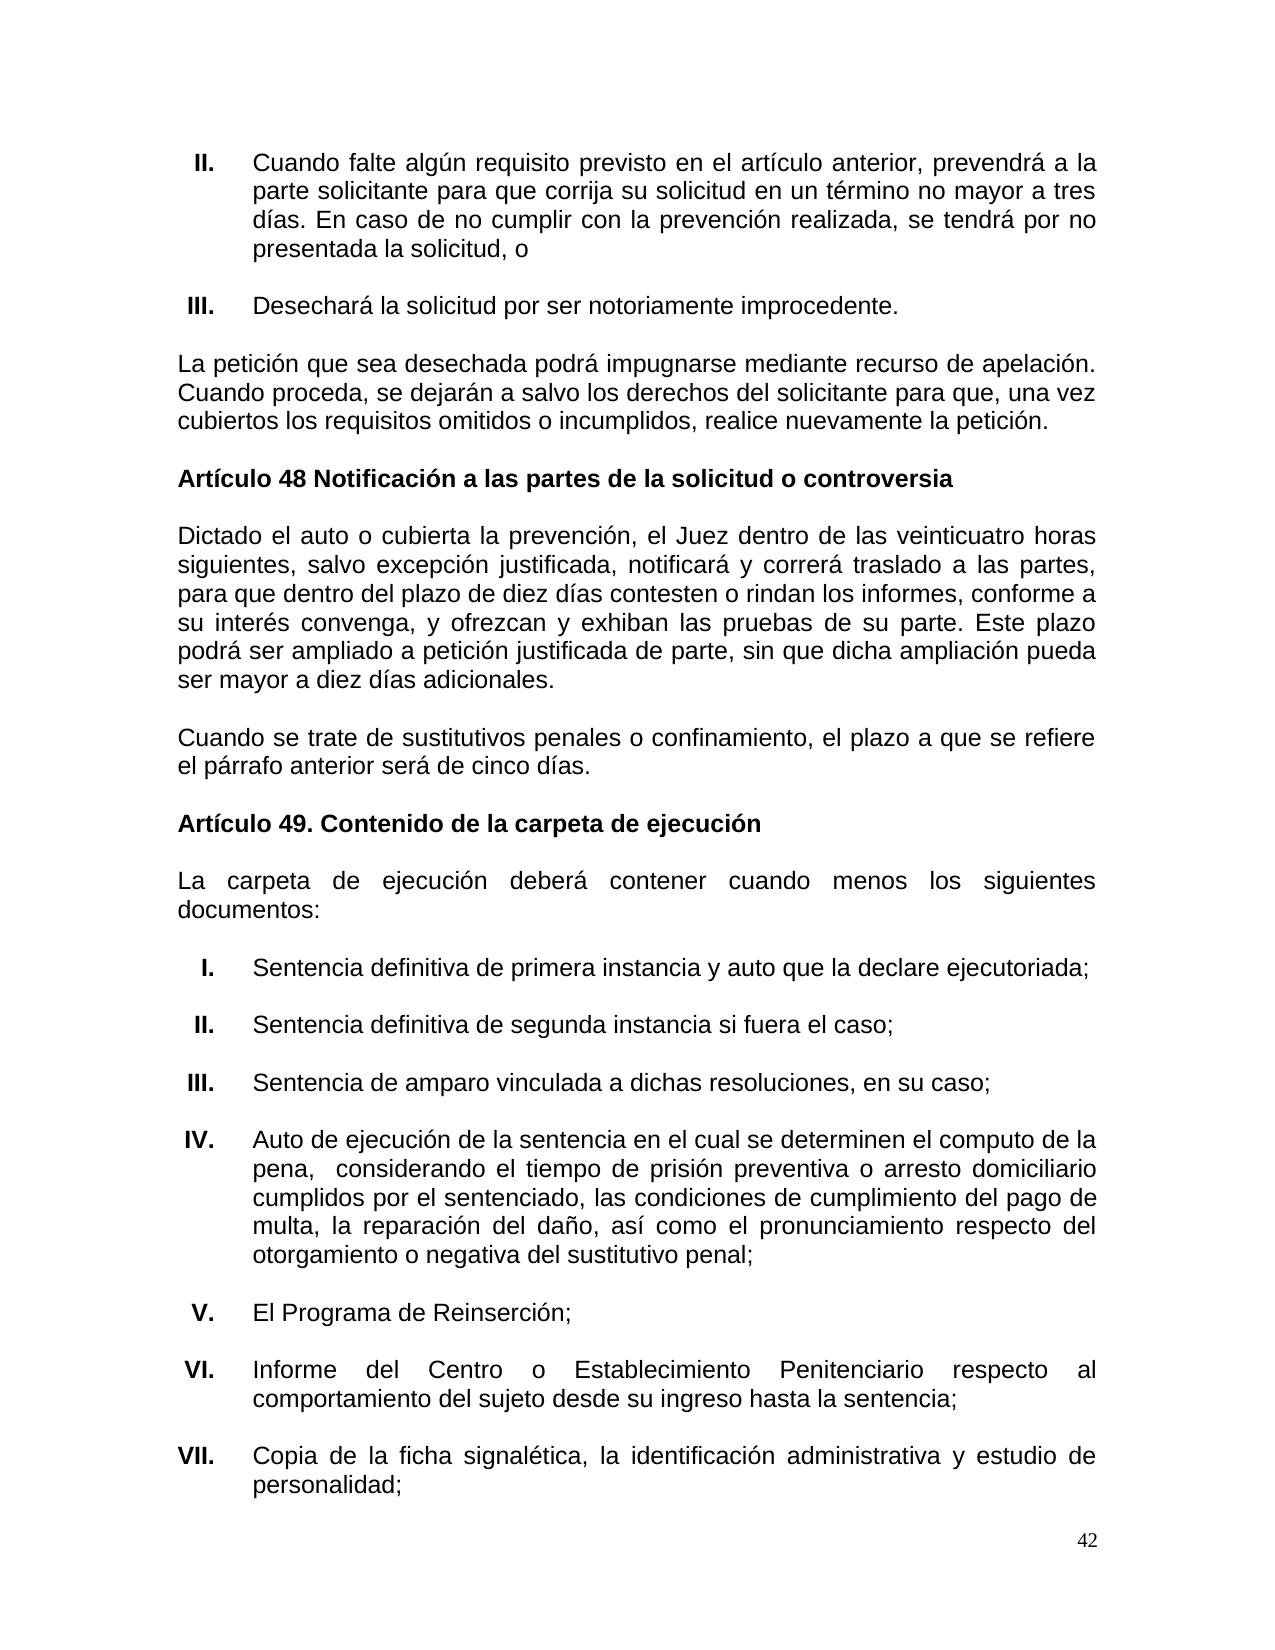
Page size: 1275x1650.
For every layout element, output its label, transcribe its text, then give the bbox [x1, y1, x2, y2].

text La petición que sea desechada podrá impugnarse mediante recurso de apelación. Cuando proceda, se dejarán a salvo los derechos del solicitante para que, una vez cubiertos los requisitos omitidos o incumplidos, realice nuevamente la petición. [177, 349, 1098, 435]
text Artículo 48 Notificación a las partes de la solicitud o controversia [177, 464, 1098, 493]
text Cuando se trate de sustitutivos penales o confinamiento, el plazo a que se refiere el párrafo anterior será de cinco días. [177, 723, 1098, 780]
text Dictado el auto o cubierta la prevención, el Juez dentro de las veinticuatro horas siguientes, salvo excepción justificada, notificará y correrá traslado a las partes, para que dentro del plazo de diez días contesten o rindan los informes, conforme a su interés convenga, y ofrezcan y exhiban las pruebas de su parte. Este plazo podrá ser ampliado a petición justificada de parte, sin que dicha ampliación pueda ser mayor a diez días adicionales. [177, 521, 1098, 694]
list Desechará la solicitud por ser notoriamente improcedente. [215, 291, 1098, 320]
list Sentencia definitiva de segunda instancia si fuera el caso; [215, 1010, 1098, 1039]
list Cuando falte algún requisito previsto en el artículo anterior, prevendrá a la parte solicitante para que corrija su solicitud en un término no mayor a tres días. En caso de no cumplir con la prevención realizada, se tendrá por no presentada la solicitud, o [215, 148, 1098, 263]
list El Programa de Reinserción; [215, 1298, 1098, 1326]
list Informe del Centro o Establecimiento Penitenciario respecto al comportamiento del sujeto desde su ingreso hasta la sentencia; [215, 1355, 1098, 1413]
text La carpeta de ejecución deberá contener cuando menos los siguientes documentos: [177, 866, 1098, 924]
list Auto de ejecución de la sentencia en el cual se determinen el computo de la pena, considerando el tiempo de prisión preventiva o arresto domiciliario cumplidos por el sentenciado, las condiciones de cumplimiento del pago de multa, la reparación del daño, así como el pronunciamiento respecto del otorgamiento o negativa del sustitutivo penal; [215, 1125, 1098, 1269]
list Copia de la ficha signalética, la identificación administrativa y estudio de personalidad; [215, 1441, 1098, 1499]
text Artículo 49. Contenido de la carpeta de ejecución [177, 809, 1098, 838]
list Sentencia definitiva de primera instancia y auto que la declare ejecutoriada; [215, 953, 1098, 981]
list Sentencia de amparo vinculada a dichas resoluciones, en su caso; [215, 1068, 1098, 1096]
